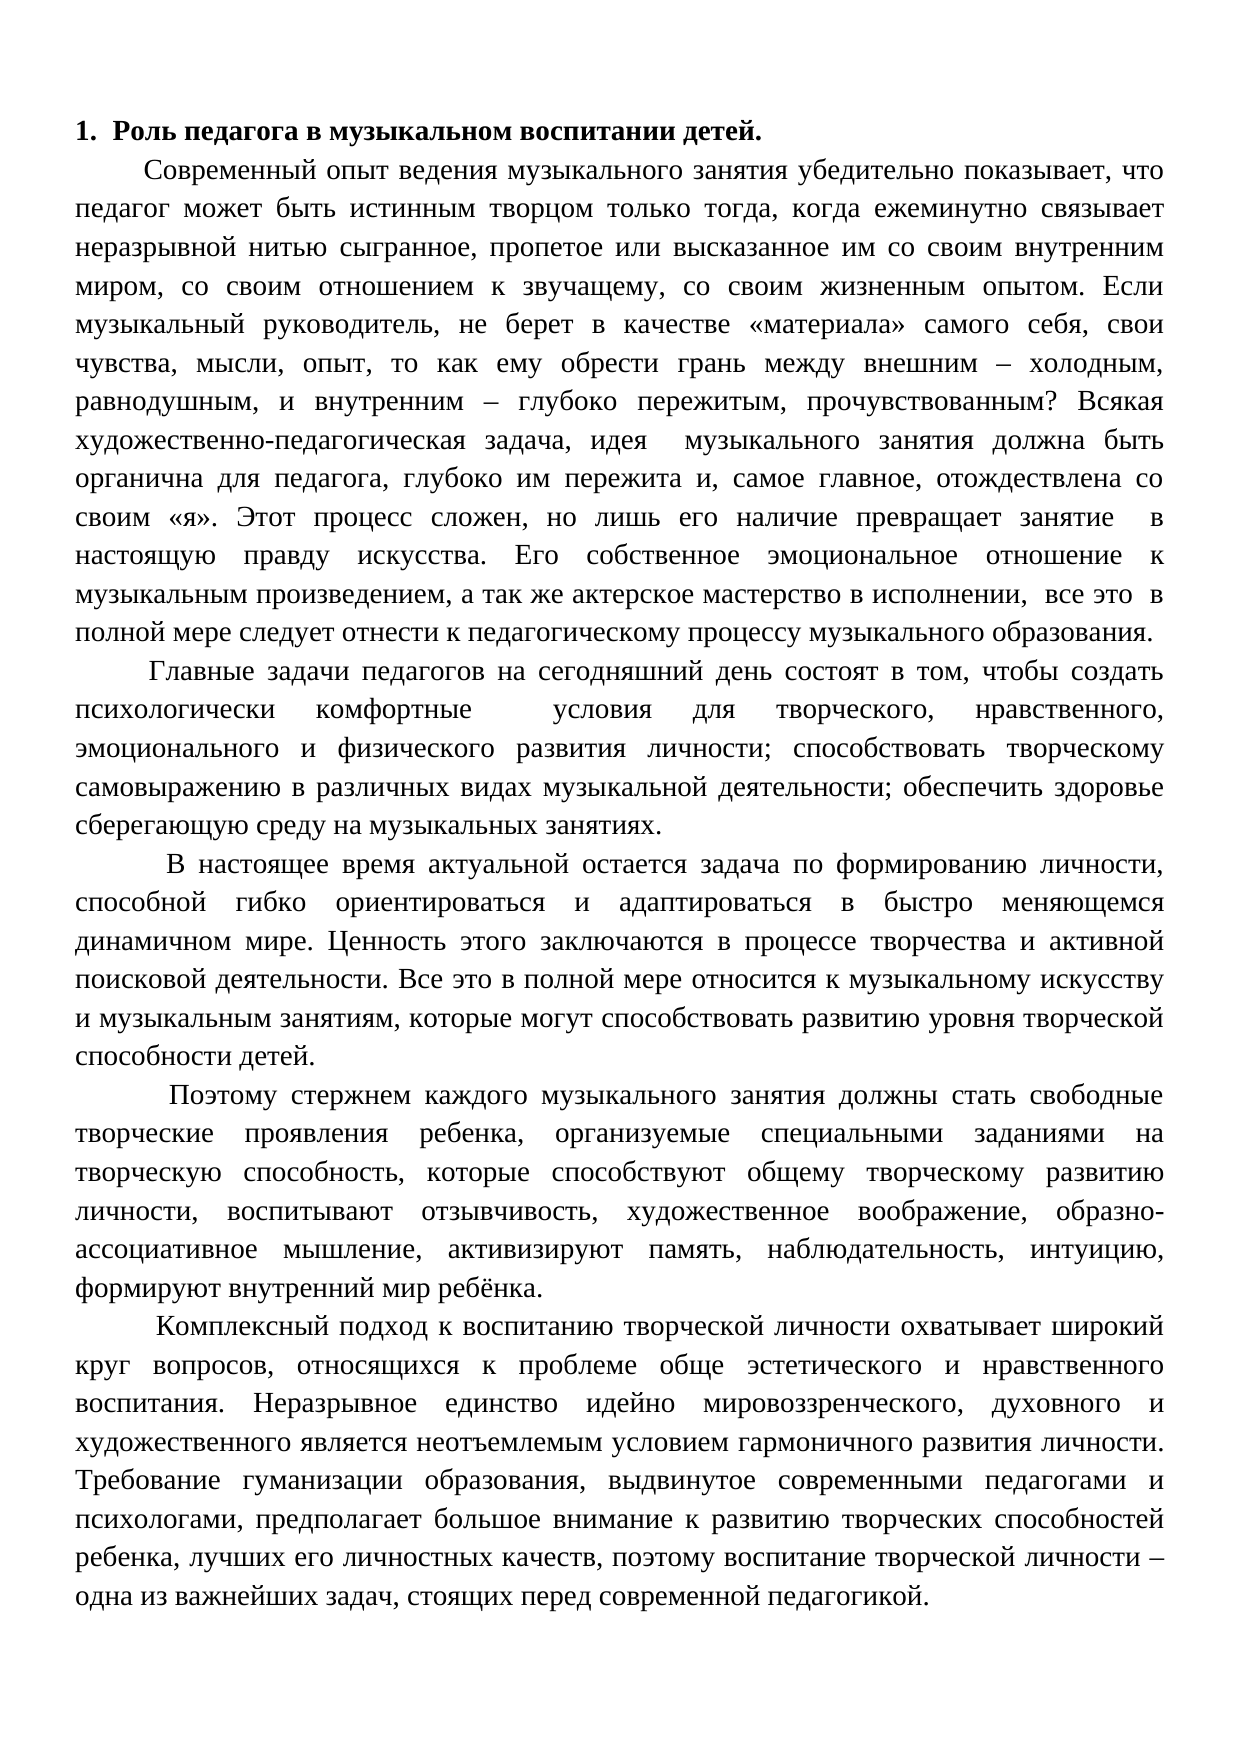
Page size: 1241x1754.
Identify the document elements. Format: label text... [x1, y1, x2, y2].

text Главные задачи педагогов на сегодняшний день состоят в том, чтобы создать психологически комфортные условия для творческого, нравственного, эмоционального и физического развития личности; способствовать творческому самовыражению в различных видах музыкальной деятельности; обеспечить здоровье сберегающую среду на музыкальных занятиях. [75, 653, 1165, 841]
text Современный опыт ведения музыкального занятия убедительно показывает, что педагог может быть истинным творцом только тогда, когда ежеминутно связывает неразрывной нитью сыгранное, пропетое или высказанное им со своим внутренним миром, со своим отношением к звучащему, со своим жизненным опытом. Если музыкальный руководитель, не берет в качестве «материала» самого себя, свои чувства, мысли, опыт, то как ему обрести грань между внешним – холодным, равнодушным, и внутренним – глубоко пережитым, прочувствованным? Всякая художественно-педагогическая задача, идея музыкального занятия должна быть органична для педагога, глубоко им пережита и, самое главное, отождествлена со своим «я». Этот процесс сложен, но лишь его наличие превращает занятие в настоящую правду искусства. Его собственное эмоциональное отношение к музыкальным произведением, а так же актерское мастерство в исполнении, все это в полной мере следует отнести к педагогическому процессу музыкального образования. [75, 152, 1165, 648]
text Комплексный подход к воспитанию творческой личности охватывает широкий круг вопросов, относящихся к проблеме обще эстетического и нравственного воспитания. Неразрывное единство идейно мировоззренческого, духовного и художественного является неотъемлемым условием гармоничного развития личности. Требование гуманизации образования, выдвинутое современными педагогами и психологами, предполагает большое внимание к развитию творческих способностей ребенка, лучших его личностных качеств, поэтому воспитание творческой личности – одна из важнейших задач, стоящих перед современной педагогикой. [75, 1308, 1165, 1612]
text В настоящее время актуальной остается задача по формированию личности, способной гибко ориентироваться и адаптироваться в быстро меняющемся динамичном мире. Ценность этого заключаются в процессе творчества и активной поисковой деятельности. Все это в полной мере относится к музыкальному искусству и музыкальным занятиям, которые могут способствовать развитию уровня творческой способности детей. [75, 846, 1165, 1072]
list Роль педагога в музыкальном воспитании детей. [75, 113, 1165, 147]
text Поэтому стержнем каждого музыкального занятия должны стать свободные творческие проявления ребенка, организуемые специальными заданиями на творческую способность, которые способствуют общему творческому развитию личности, воспитывают отзывчивость, художественное воображение, образно-ассоциативное мышление, активизируют память, наблюдательность, интуицию, формируют внутренний мир ребёнка. [75, 1077, 1165, 1303]
